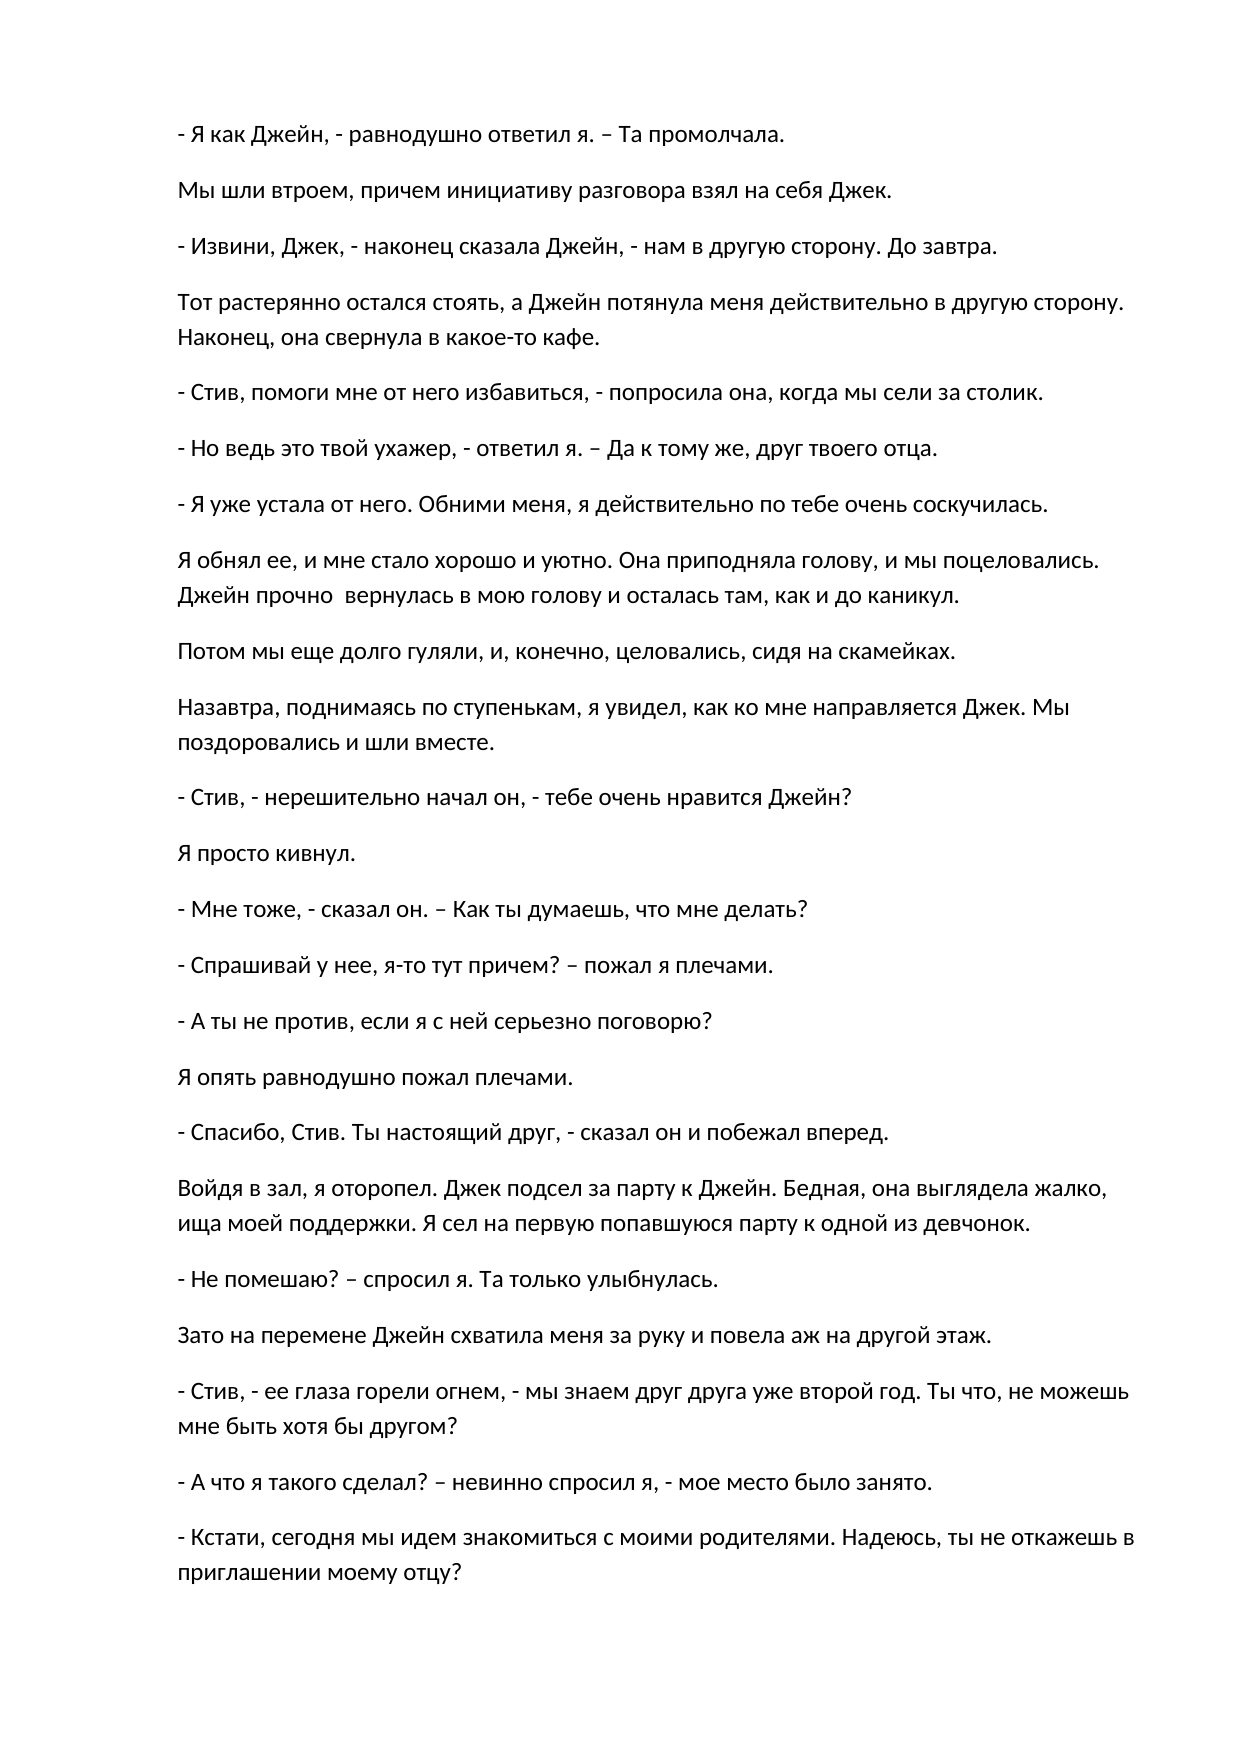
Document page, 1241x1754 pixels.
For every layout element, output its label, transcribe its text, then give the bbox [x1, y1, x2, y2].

text - Спасибо, Стив. Ты настоящий друг, - сказал он и побежал вперед. [177, 1116, 1152, 1147]
text - Я уже устала от него. Обними меня, я действительно по тебе очень соскучилась. [177, 488, 1152, 519]
text - Извини, Джек, - наконец сказала Джейн, - нам в другую сторону. До завтра. [177, 230, 1152, 260]
text Потом мы еще долго гуляли, и, конечно, целовались, сидя на скамейках. [177, 635, 1152, 665]
text Назавтра, поднимаясь по ступенькам, я увидел, как ко мне направляется Джек. Мы поздоровались и шли вместе. [177, 691, 1152, 756]
text Тот растерянно остался стоять, а Джейн потянула меня действительно в другую сторону. Наконец, она свернула в какое-то кафе. [177, 286, 1152, 351]
text Мы шли втроем, причем инициативу разговора взял на себя Джек. [177, 174, 1152, 204]
text - Спрашивай у нее, я-то тут причем? – пожал я плечами. [177, 949, 1152, 979]
text Я просто кивнул. [177, 837, 1152, 868]
text - Мне тоже, - сказал он. – Как ты думаешь, что мне делать? [177, 893, 1152, 924]
text - Не помешаю? – спросил я. Та только улыбнулась. [177, 1263, 1152, 1294]
text - Стив, - нерешительно начал он, - тебе очень нравится Джейн? [177, 781, 1152, 812]
text - Стив, помоги мне от него избавиться, - попросила она, когда мы сели за столик. [177, 376, 1152, 407]
text Войдя в зал, я оторопел. Джек подсел за парту к Джейн. Бедная, она выглядела жалко, ища моей поддержки. Я сел на первую попавшуюся парту к одной из девчонок. [177, 1172, 1152, 1238]
text Зато на перемене Джейн схватила меня за руку и повела аж на другой этаж. [177, 1319, 1152, 1349]
text Я опять равнодушно пожал плечами. [177, 1061, 1152, 1091]
text - А ты не против, если я с ней серьезно поговорю? [177, 1005, 1152, 1035]
text - Стив, - ее глаза горели огнем, - мы знаем друг друга уже второй год. Ты что, не можешь мне быть хотя бы другом? [177, 1375, 1152, 1440]
text - Я как Джейн, - равнодушно ответил я. – Та промолчала. [177, 118, 1152, 149]
text Я обнял ее, и мне стало хорошо и уютно. Она приподняла голову, и мы поцеловались. Джейн прочно вернулась в мою голову и осталась там, как и до каникул. [177, 544, 1152, 609]
text - Но ведь это твой ухажер, - ответил я. – Да к тому же, друг твоего отца. [177, 432, 1152, 463]
text - Кстати, сегодня мы идем знакомиться с моими родителями. Надеюсь, ты не откажешь в приглашении моему отцу? [177, 1521, 1152, 1587]
text - А что я такого сделал? – невинно спросил я, - мое место было занято. [177, 1466, 1152, 1496]
